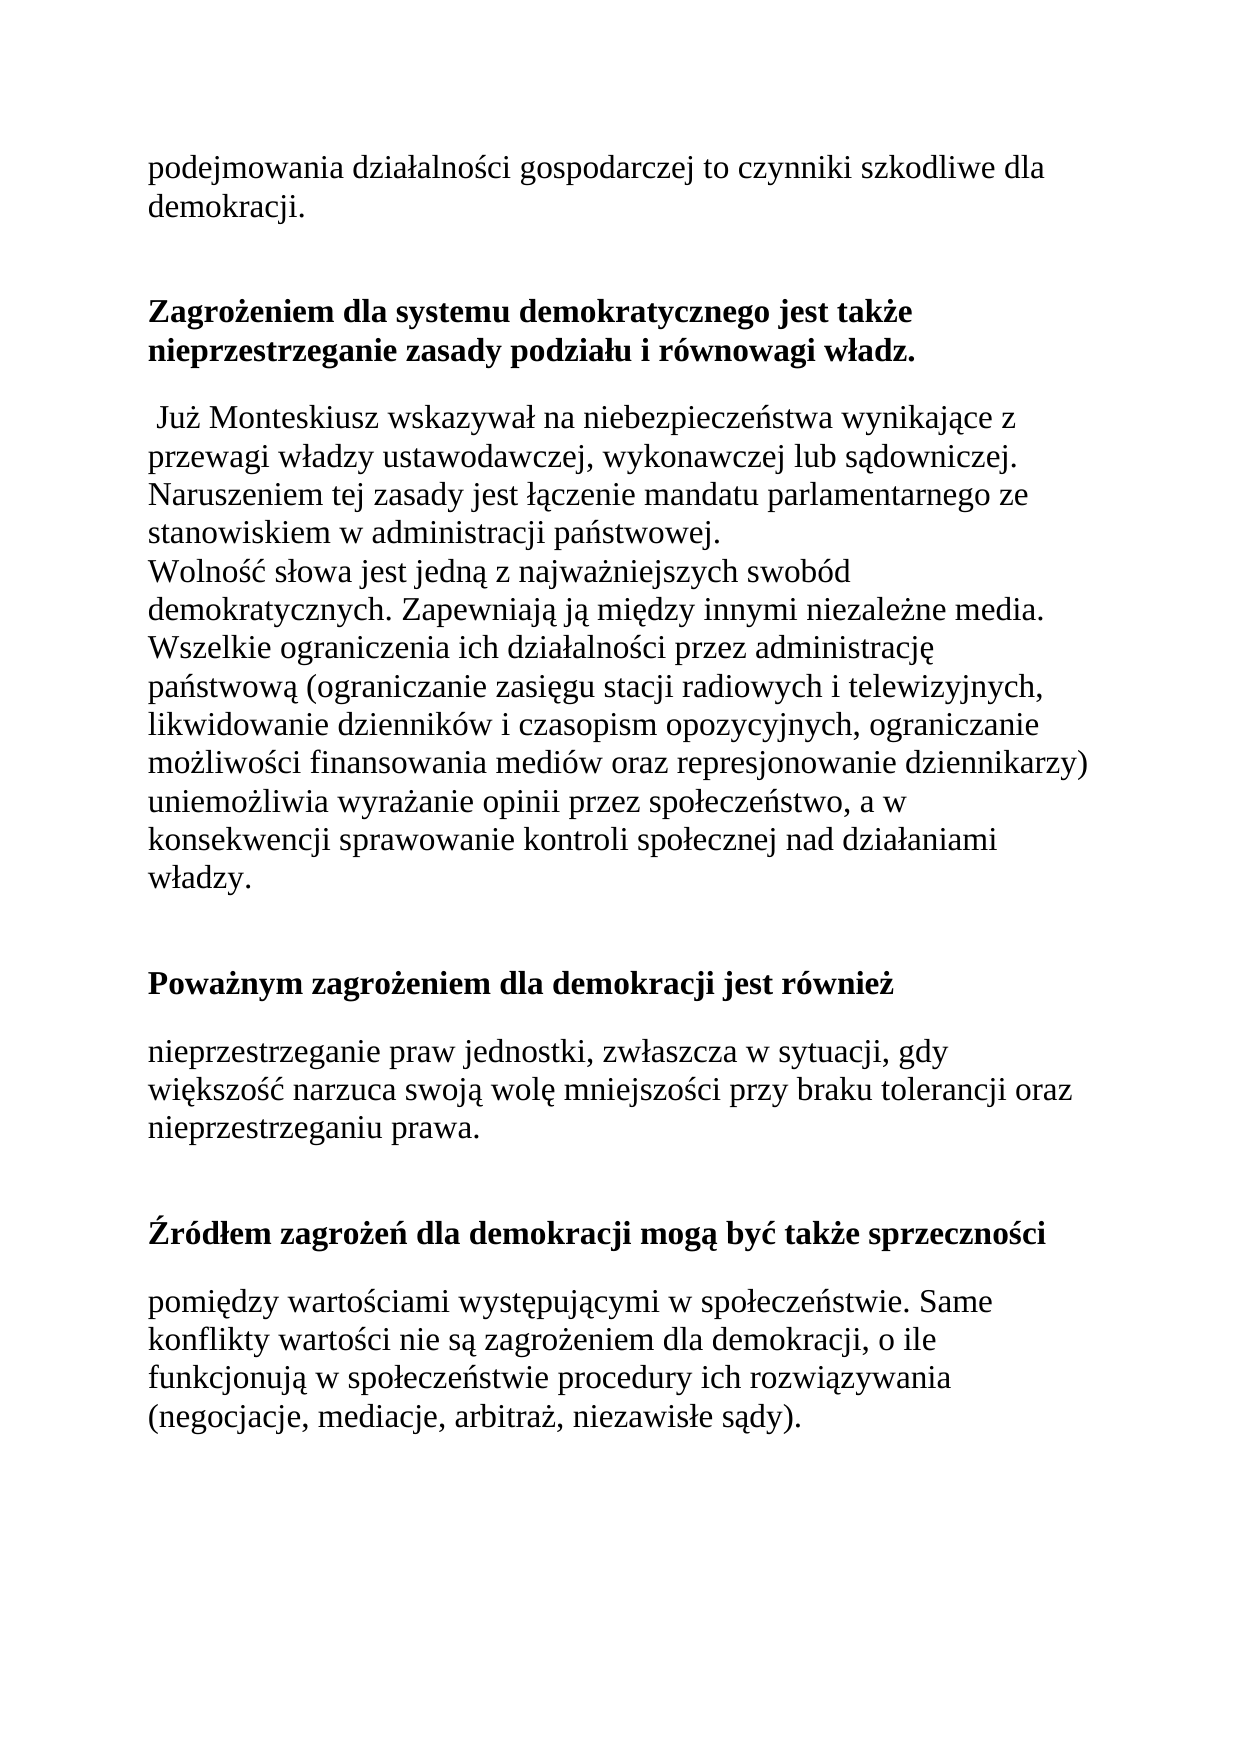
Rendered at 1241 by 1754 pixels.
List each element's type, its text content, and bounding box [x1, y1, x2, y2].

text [148, 148, 1093, 224]
text Poważnym zagrożeniem dla demokracji jest również [148, 925, 1093, 1002]
text Zagrożeniem dla systemu demokratycznego jest także nieprzestrzeganie zasady podziału i równowagi władz. [148, 253, 1093, 368]
text Już Monteskiusz wskazywał na niebezpieczeństwa wynikające z przewagi władzy ustawodawczej, wykonawczej lub sądowniczej. Naruszeniem tej zasady jest łączenie mandatu parlamentarnego ze stanowiskiem w administracji państwowej. Wolność słowa jest jedną z najważniejszych swobód demokratycznych. Zapewniają ją między innymi niezależne media. Wszelkie ograniczenia ich działalności przez administrację państwową (ograniczanie zasięgu stacji radiowych i telewizyjnych, likwidowanie dzienników i czasopism opozycyjnych, ograniczanie możliwości finansowania mediów oraz represjonowanie dziennikarzy) uniemożliwia wyrażanie opinii przez społeczeństwo, a w konsekwencji sprawowanie kontroli społecznej nad działaniami władzy. [148, 398, 1093, 896]
text pomiędzy wartościami występującymi w społeczeństwie. Same konflikty wartości nie są zagrożeniem dla demokracji, o ile funkcjonują w społeczeństwie procedury ich rozwiązywania (negocjacje, mediacje, arbitraż, niezawisłe sądy). [148, 1281, 1093, 1501]
text nieprzestrzeganie praw jednostki, zwłaszcza w sytuacji, gdy większość narzuca swoją wolę mniejszości przy braku tolerancji oraz nieprzestrzeganiu prawa. [148, 1031, 1093, 1146]
text Źródłem zagrożeń dla demokracji mogą być także sprzeczności [148, 1175, 1093, 1252]
